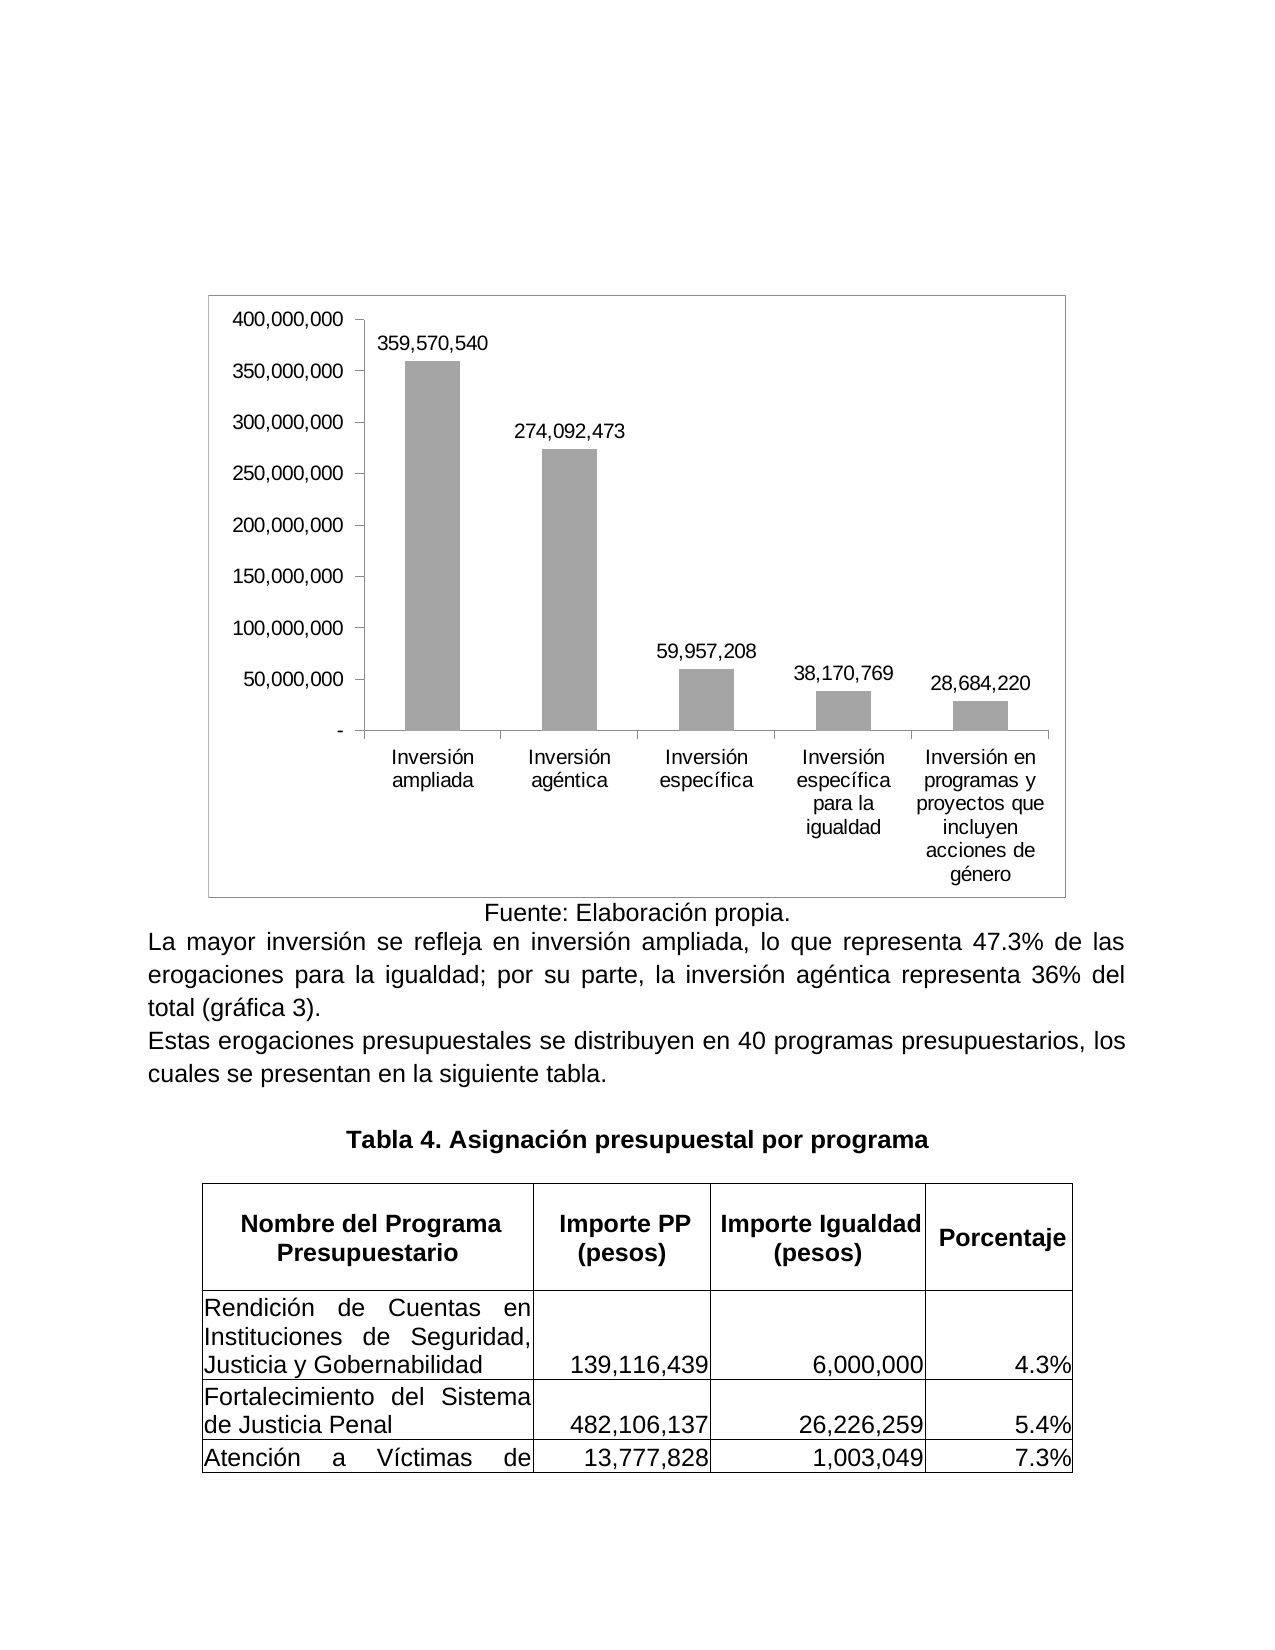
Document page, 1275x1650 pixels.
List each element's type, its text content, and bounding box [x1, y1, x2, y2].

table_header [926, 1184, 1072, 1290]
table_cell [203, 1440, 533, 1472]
text Tabla 4. Asignación presupuestal por programa [148, 1125, 1127, 1154]
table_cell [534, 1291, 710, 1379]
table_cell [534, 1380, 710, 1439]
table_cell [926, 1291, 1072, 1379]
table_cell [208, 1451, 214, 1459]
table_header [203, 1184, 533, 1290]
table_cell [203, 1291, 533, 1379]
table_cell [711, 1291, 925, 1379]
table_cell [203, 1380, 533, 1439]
text Estas erogaciones presupuestales se distribuyen en 40 programas presupuestarios, los cuales se presentan en la siguiente tabla. [148, 1026, 1127, 1088]
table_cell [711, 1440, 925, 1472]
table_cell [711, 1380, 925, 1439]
text Fuente: Elaboración propia. [148, 898, 1127, 927]
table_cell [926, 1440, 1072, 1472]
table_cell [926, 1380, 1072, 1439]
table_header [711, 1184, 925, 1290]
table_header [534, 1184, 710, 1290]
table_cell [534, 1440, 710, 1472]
text La mayor inversión se refleja en inversión ampliada, lo que representa 47.3% de las erogaciones para la igualdad; por su parte, la inversión agéntica representa 36% del total (gráfica 3). [148, 927, 1127, 1022]
